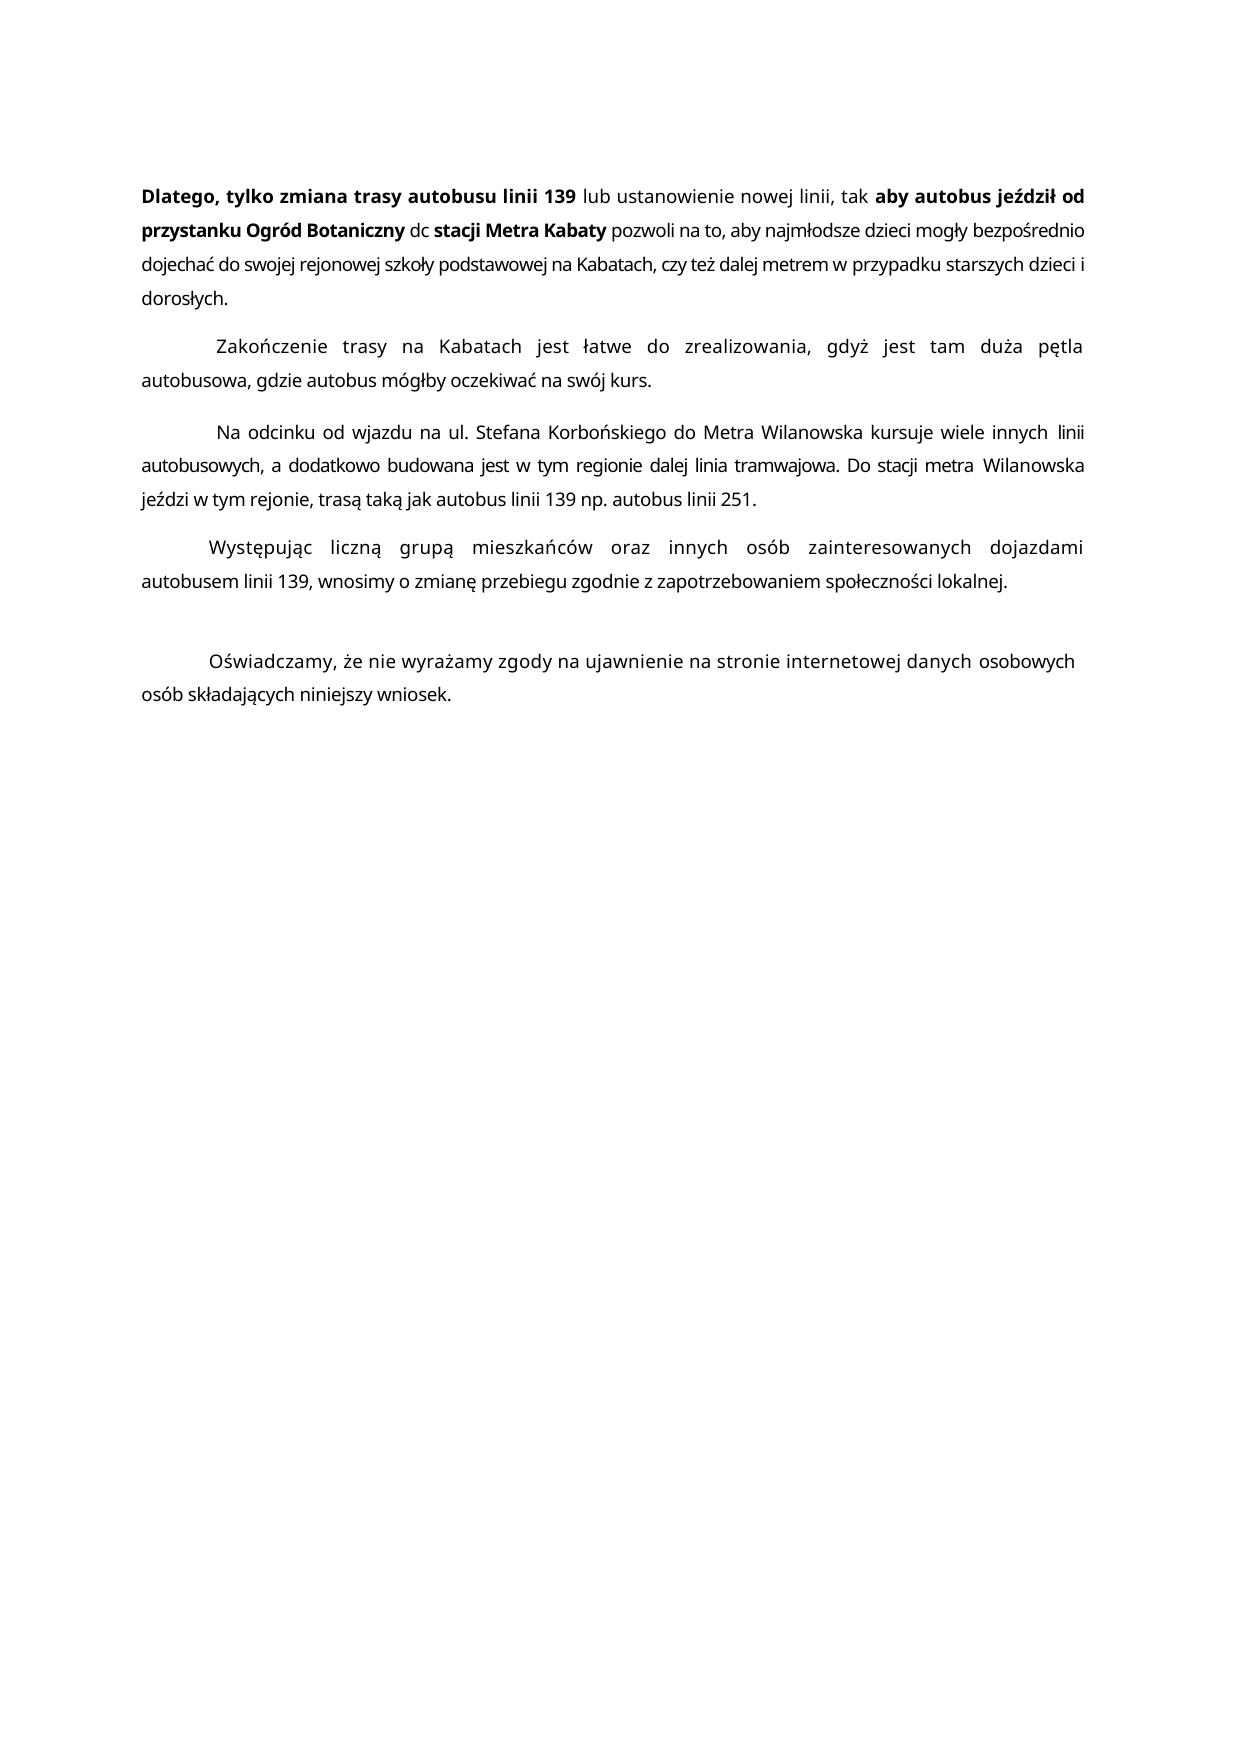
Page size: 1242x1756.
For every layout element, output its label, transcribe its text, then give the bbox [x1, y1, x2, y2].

text Występując liczną grupą mieszkańców oraz innych osób zainteresowanych dojazdami autobusem linii 139, wnosimy o zmianę przebiegu zgodnie z zapotrzebowaniem społeczności lokalnej. [141, 534, 1085, 594]
text Oświadczamy, że nie wyrażamy zgody na ujawnienie na stronie internetowej danych osobowych osób składających niniejszy wniosek. [141, 648, 1085, 707]
text Dlatego, tylko zmiana trasy autobusu linii 139 lub ustanowienie nowej linii, tak aby autobus jeździł od przystanku Ogród Botaniczny dc stacji Metra Kabaty pozwoli na to, aby najmłodsze dzieci mogły bezpośrednio dojechać do swojej rejonowej szkoły podstawowej na Kabatach, czy też dalej metrem w przypadku starszych dzieci i dorosłych. [141, 183, 1085, 310]
text Zakończenie trasy na Kabatach jest łatwe do zrealizowania, gdyż jest tam duża pętla autobusowa, gdzie autobus mógłby oczekiwać na swój kurs. [141, 334, 1085, 393]
text Na odcinku od wjazdu na ul. Stefana Korbońskiego do Metra Wilanowska kursuje wiele innych linii autobusowych, a dodatkowo budowana jest w tym regionie dalej linia tramwajowa. Do stacji metra Wilanowska jeździ w tym rejonie, trasą taką jak autobus linii 139 np. autobus linii 251. [141, 419, 1085, 511]
